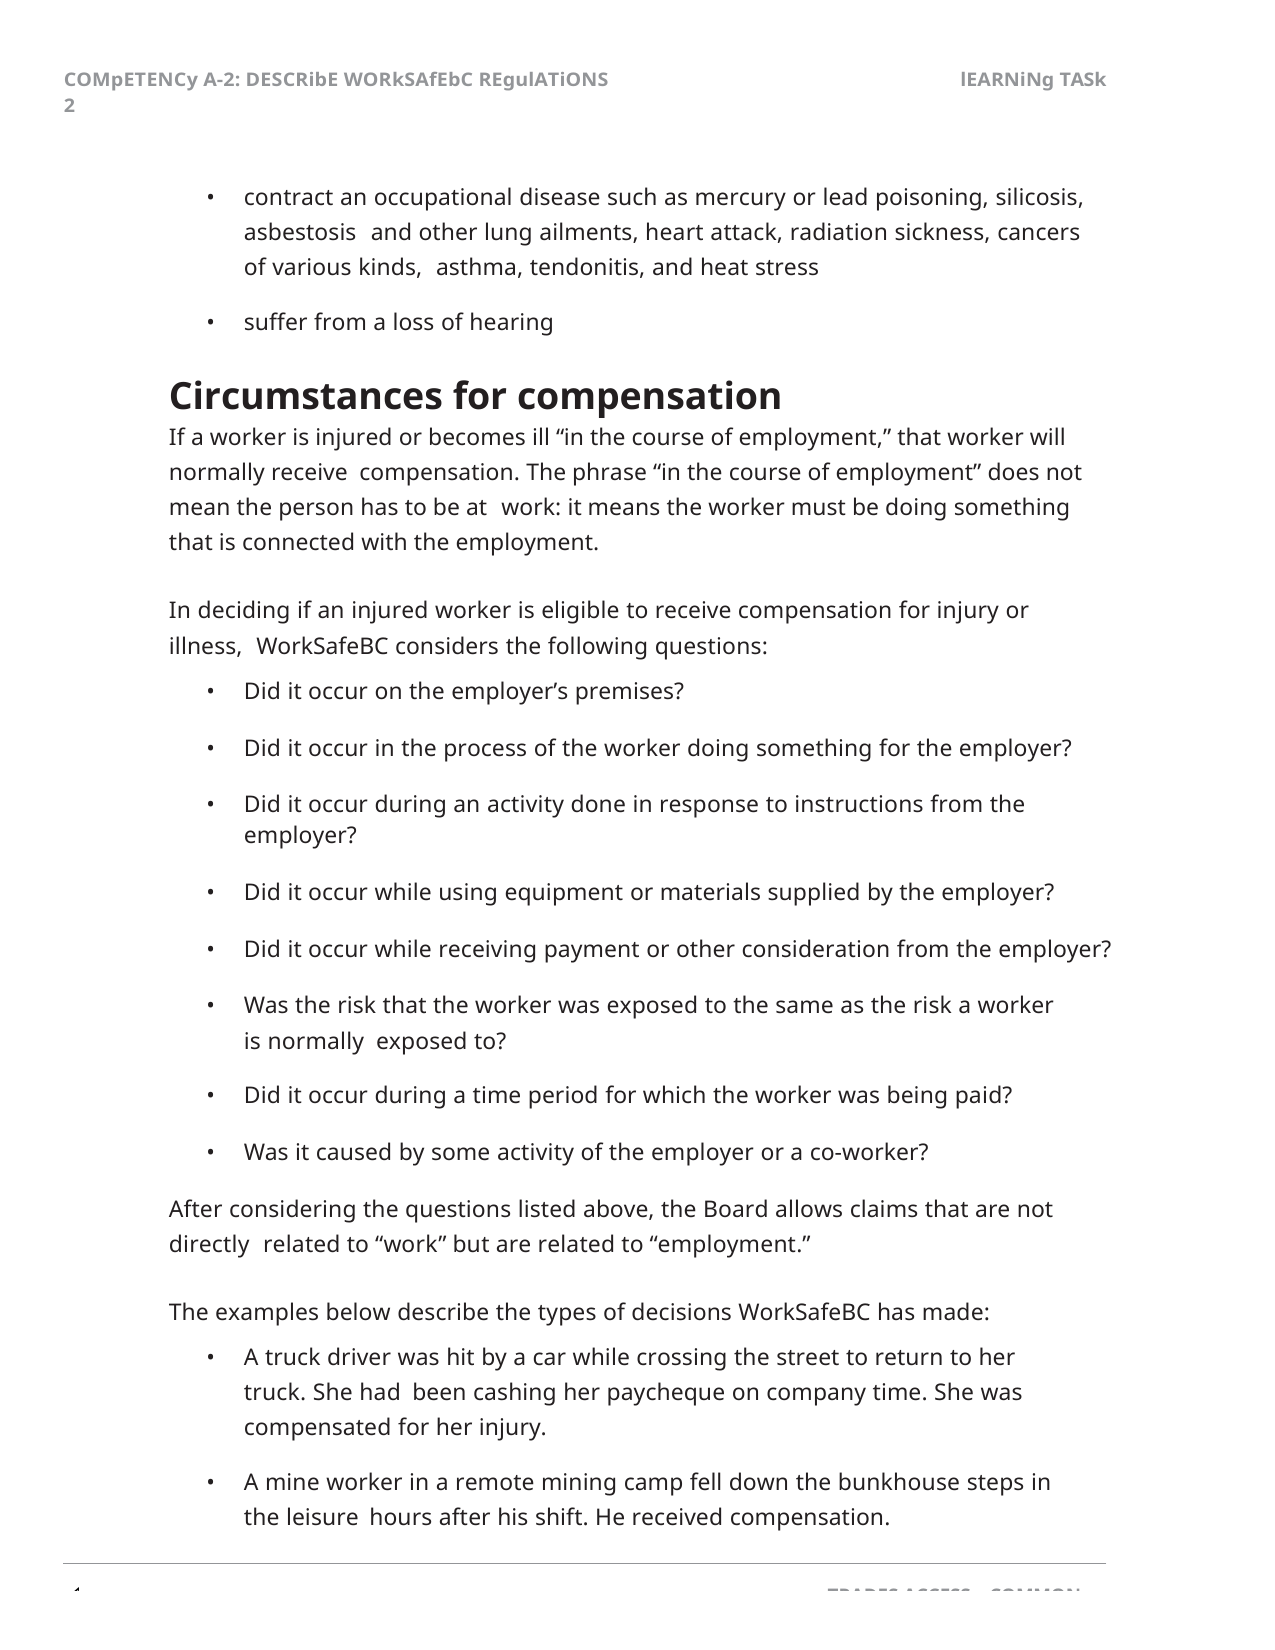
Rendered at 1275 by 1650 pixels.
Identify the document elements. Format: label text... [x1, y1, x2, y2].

text If a worker is injured or becomes ill “in the course of employment,” that worker will normally receive compensation. The phrase “in the course of employment” does not mean the person has to be at work: it means the worker must be doing something that is connected with the employment. [169, 420, 1106, 558]
text After considering the questions listed above, the Board allows claims that are not directly related to “work” but are related to “employment.” [169, 1193, 1095, 1259]
list Did it occur during an activity done in response to instructions from the employer? [206, 788, 1119, 851]
list Did it occur while using equipment or materials supplied by the employer? [206, 876, 1119, 907]
list Did it occur on the employer’s premises? [206, 675, 1119, 706]
text The examples below describe the types of decisions WorkSafeBC has made: [169, 1296, 1119, 1327]
list Did it occur in the process of the worker doing something for the employer? [206, 732, 1119, 763]
subtitle Circumstances for compensation [169, 369, 1119, 420]
list Was the risk that the worker was exposed to the same as the risk a worker is normally exposed to? [206, 989, 1068, 1056]
text In deciding if an injured worker is eligible to receive compensation for injury or illness, WorkSafeBC considers the following questions: [169, 594, 1106, 661]
list Did it occur during a time period for which the worker was being paid? [206, 1079, 1119, 1111]
list Was it caused by some activity of the employer or a co-worker? [206, 1136, 1119, 1167]
list A mine worker in a remote mining camp fell down the bunkhouse steps in the leisure hours after his shift. He received compensation. [206, 1466, 1071, 1532]
list suffer from a loss of hearing [206, 306, 1119, 337]
list contract an occupational disease such as mercury or lead poisoning, silicosis, asbestosis and other lung ailments, heart attack, radiation sickness, cancers of various kinds, asthma, tendonitis, and heat stress [206, 181, 1094, 282]
list Did it occur while receiving payment or other consideration from the employer? [206, 933, 1119, 964]
list A truck driver was hit by a car while crossing the street to return to her truck. She had been cashing her paycheque on company time. She was compensated for her injury. [206, 1340, 1068, 1442]
text COMpETENCy A-2: DESCRibE WORkSAfEbC REgulATiONS lEARNiNg TASk 2 [63, 67, 1119, 118]
